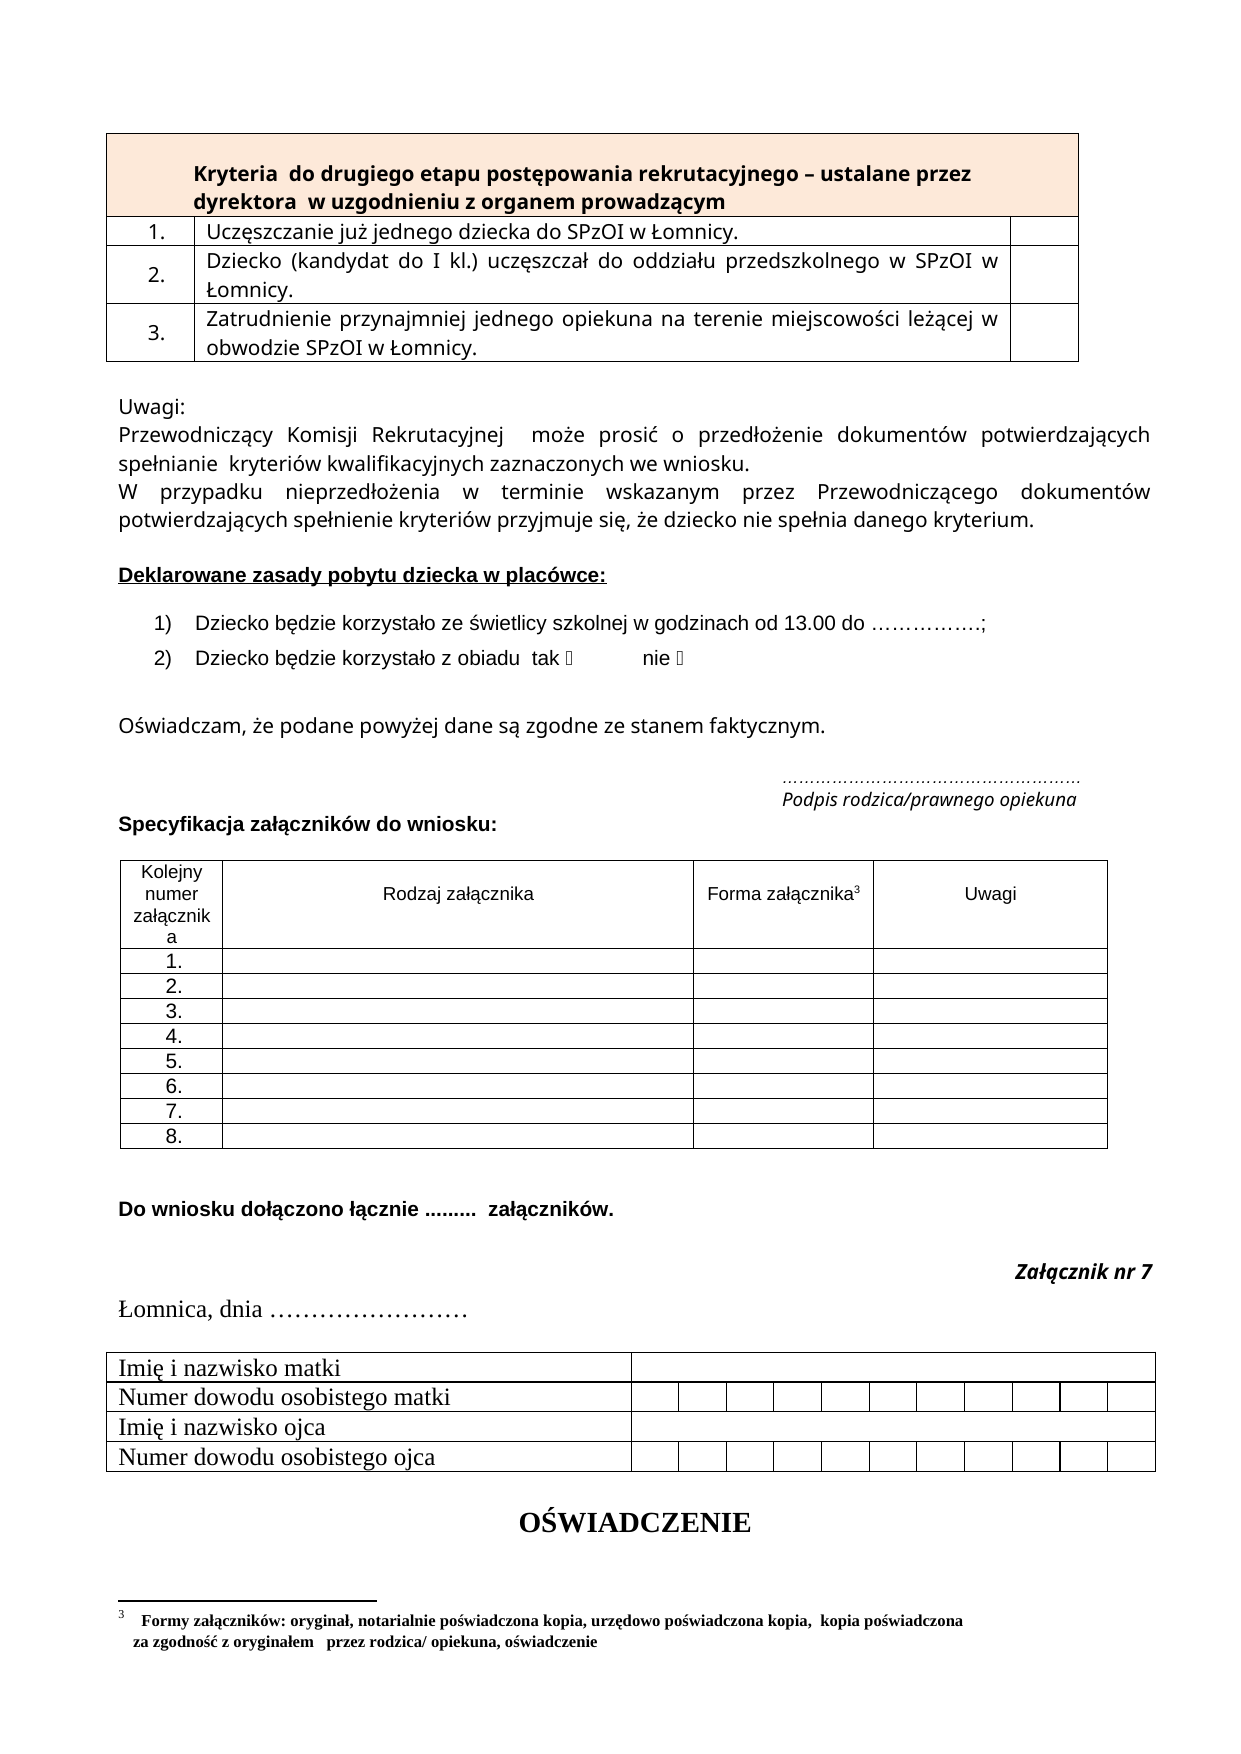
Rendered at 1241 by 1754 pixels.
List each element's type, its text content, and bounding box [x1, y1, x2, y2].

table_cell [774, 1442, 821, 1471]
text Uwagi: [118, 392, 1152, 420]
table_cell Uczęszczanie już jednego dziecka do SPzOI w Łomnicy. [195, 217, 1010, 245]
table_cell [874, 1049, 1107, 1072]
table_header [632, 1353, 1155, 1381]
table_cell [679, 1383, 726, 1411]
table_cell [694, 1074, 873, 1097]
text Oświadczam, że podane powyżej dane są zgodne ze stanem faktycznym. [118, 711, 1152, 739]
table_cell [874, 999, 1107, 1022]
table_cell 3. [107, 304, 194, 361]
table_header Uwagi [874, 861, 1107, 947]
text Przewodniczący Komisji Rekrutacyjnej może prosić o przedłożenie dokumentów potwierdzających spełnianie kryteriów kwalifikacyjnych zaznaczonych we wniosku. [118, 420, 1152, 477]
table_header Rodzaj załącznika [223, 861, 693, 947]
table_cell [774, 1383, 821, 1411]
table_cell [917, 1442, 964, 1471]
table_cell [121, 1024, 222, 1047]
table_cell [694, 1124, 873, 1147]
table_cell [223, 974, 693, 997]
table_cell Numer dowodu osobistego ojca [107, 1442, 631, 1471]
table_cell [822, 1383, 869, 1411]
table_cell [121, 1099, 222, 1122]
table_header Kryteria do drugiego etapu postępowania rekrutacyjnego – ustalane przez dyrektora w uzgodnieniu z organem prowadzącym [107, 134, 1078, 216]
table_cell Imię i nazwisko ojca [107, 1412, 631, 1441]
table_cell [874, 1124, 1107, 1147]
table_cell [694, 1024, 873, 1047]
table_cell 2. [107, 246, 194, 303]
table_cell [1061, 1383, 1107, 1411]
table_cell [632, 1412, 1155, 1441]
table_cell Dziecko (kandydat do I kl.) uczęszczał do oddziału przedszkolnego w SPzOI w Łomnicy. [195, 246, 1010, 303]
text ……………………………………………… Podpis rodzica/prawnego opiekuna [782, 768, 1152, 812]
table_cell [1011, 246, 1078, 303]
table_cell [223, 1099, 693, 1122]
table_cell [121, 999, 222, 1022]
table_cell [223, 1124, 693, 1147]
table_cell [870, 1383, 916, 1411]
table_cell Zatrudnienie przynajmniej jednego opiekuna na terenie miejscowości leżącej w obwodzie SPzOI w Łomnicy. [195, 304, 1010, 361]
table_cell [874, 1024, 1107, 1047]
text W przypadku nieprzedłożenia w terminie wskazanym przez Przewodniczącego dokumentów potwierdzających spełnienie kryteriów przyjmuje się, że dziecko nie spełnia danego kryterium. [118, 477, 1152, 534]
table_cell [223, 1074, 693, 1097]
list Dziecko będzie korzystało z obiadu tak nie [153, 646, 1152, 670]
table_cell [694, 1099, 873, 1122]
table_cell [874, 974, 1107, 997]
table_cell [121, 974, 222, 997]
table_header Kolejny numer załącznika [121, 861, 222, 947]
table_cell [1013, 1383, 1059, 1411]
table_cell [1061, 1442, 1107, 1471]
text Deklarowane zasady pobytu dziecka w placówce: [118, 562, 1152, 586]
table_cell [1011, 304, 1078, 361]
table_cell [121, 1124, 222, 1147]
table_cell [223, 949, 693, 972]
table_cell [223, 999, 693, 1022]
table_cell [965, 1442, 1012, 1471]
table_cell [121, 1049, 222, 1072]
table_cell [727, 1383, 773, 1411]
table_cell [1011, 217, 1078, 245]
table_cell [223, 1024, 693, 1047]
table_cell [121, 1074, 222, 1097]
table_cell [965, 1383, 1012, 1411]
table_cell [679, 1442, 726, 1471]
table_cell [874, 949, 1107, 972]
table_cell [1108, 1442, 1155, 1471]
table_cell [874, 1099, 1107, 1122]
table_cell [694, 949, 873, 972]
table_cell [632, 1442, 678, 1471]
table_cell [1108, 1383, 1155, 1411]
table_cell [870, 1442, 916, 1471]
table_cell 1. [107, 217, 194, 245]
table_cell [694, 1049, 873, 1072]
table_cell [917, 1383, 964, 1411]
table_cell [1013, 1442, 1059, 1471]
table_cell [874, 1074, 1107, 1097]
text Załącznik nr 7 [118, 1257, 1152, 1286]
table_cell [121, 949, 222, 972]
table_cell [223, 1049, 693, 1072]
table_cell Numer dowodu osobistego matki [107, 1383, 631, 1411]
table_cell [694, 974, 873, 997]
text Do wniosku dołączono łącznie ......... załączników. [118, 1196, 1152, 1220]
table_cell [632, 1383, 678, 1411]
text OŚWIADCZENIE [118, 1472, 1152, 1539]
list Dziecko będzie korzystało ze świetlicy szkolnej w godzinach od 13.00 do …………….; [153, 610, 1152, 634]
table_cell [727, 1442, 773, 1471]
table_cell [822, 1442, 869, 1471]
table_cell [694, 999, 873, 1022]
text Łomnica, dnia …………………… [118, 1294, 1152, 1323]
table_header Forma załącznika [694, 861, 873, 947]
table_header Imię i nazwisko matki [107, 1353, 631, 1381]
text Specyfikacja załączników do wniosku: [118, 812, 1152, 836]
